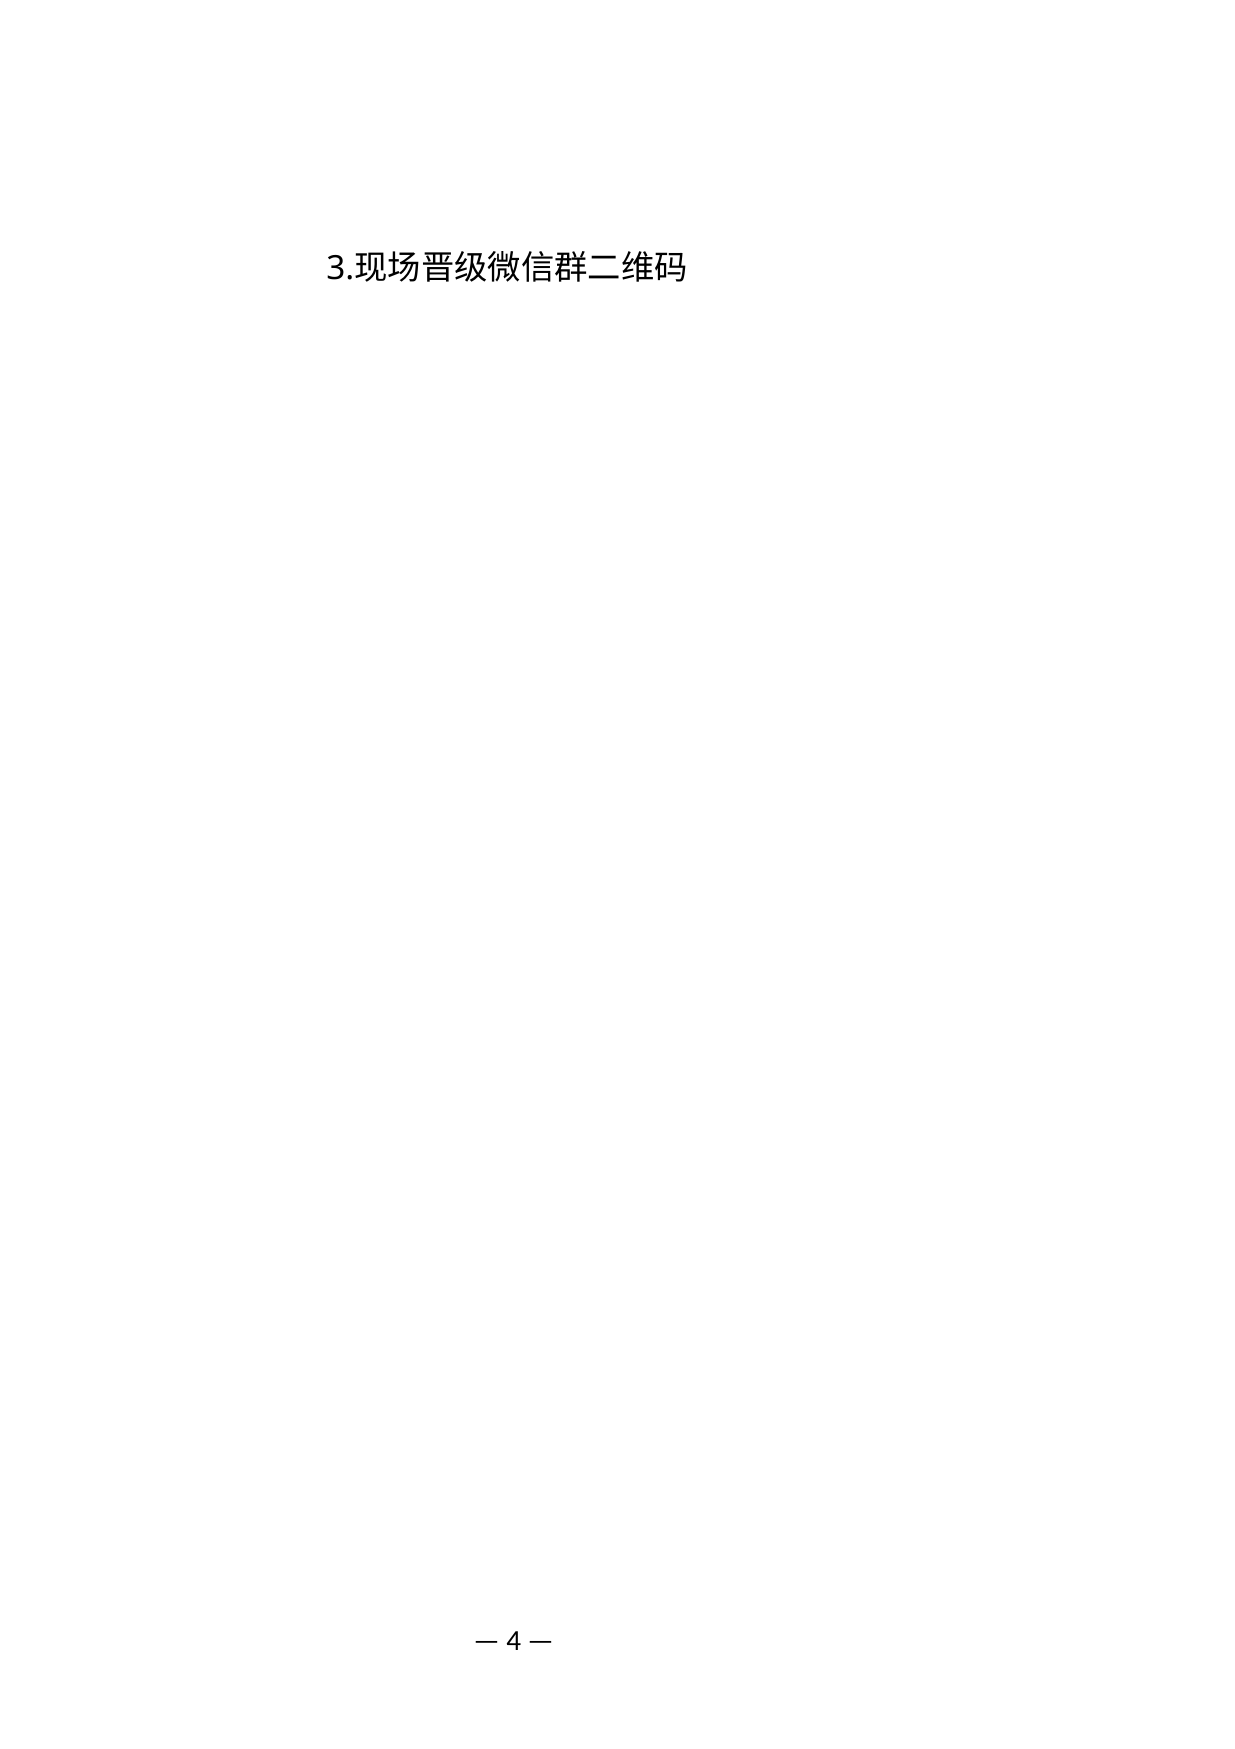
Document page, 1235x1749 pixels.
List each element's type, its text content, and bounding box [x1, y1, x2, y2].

text 3.现场晋级微信群二维码 [159, 232, 1087, 298]
